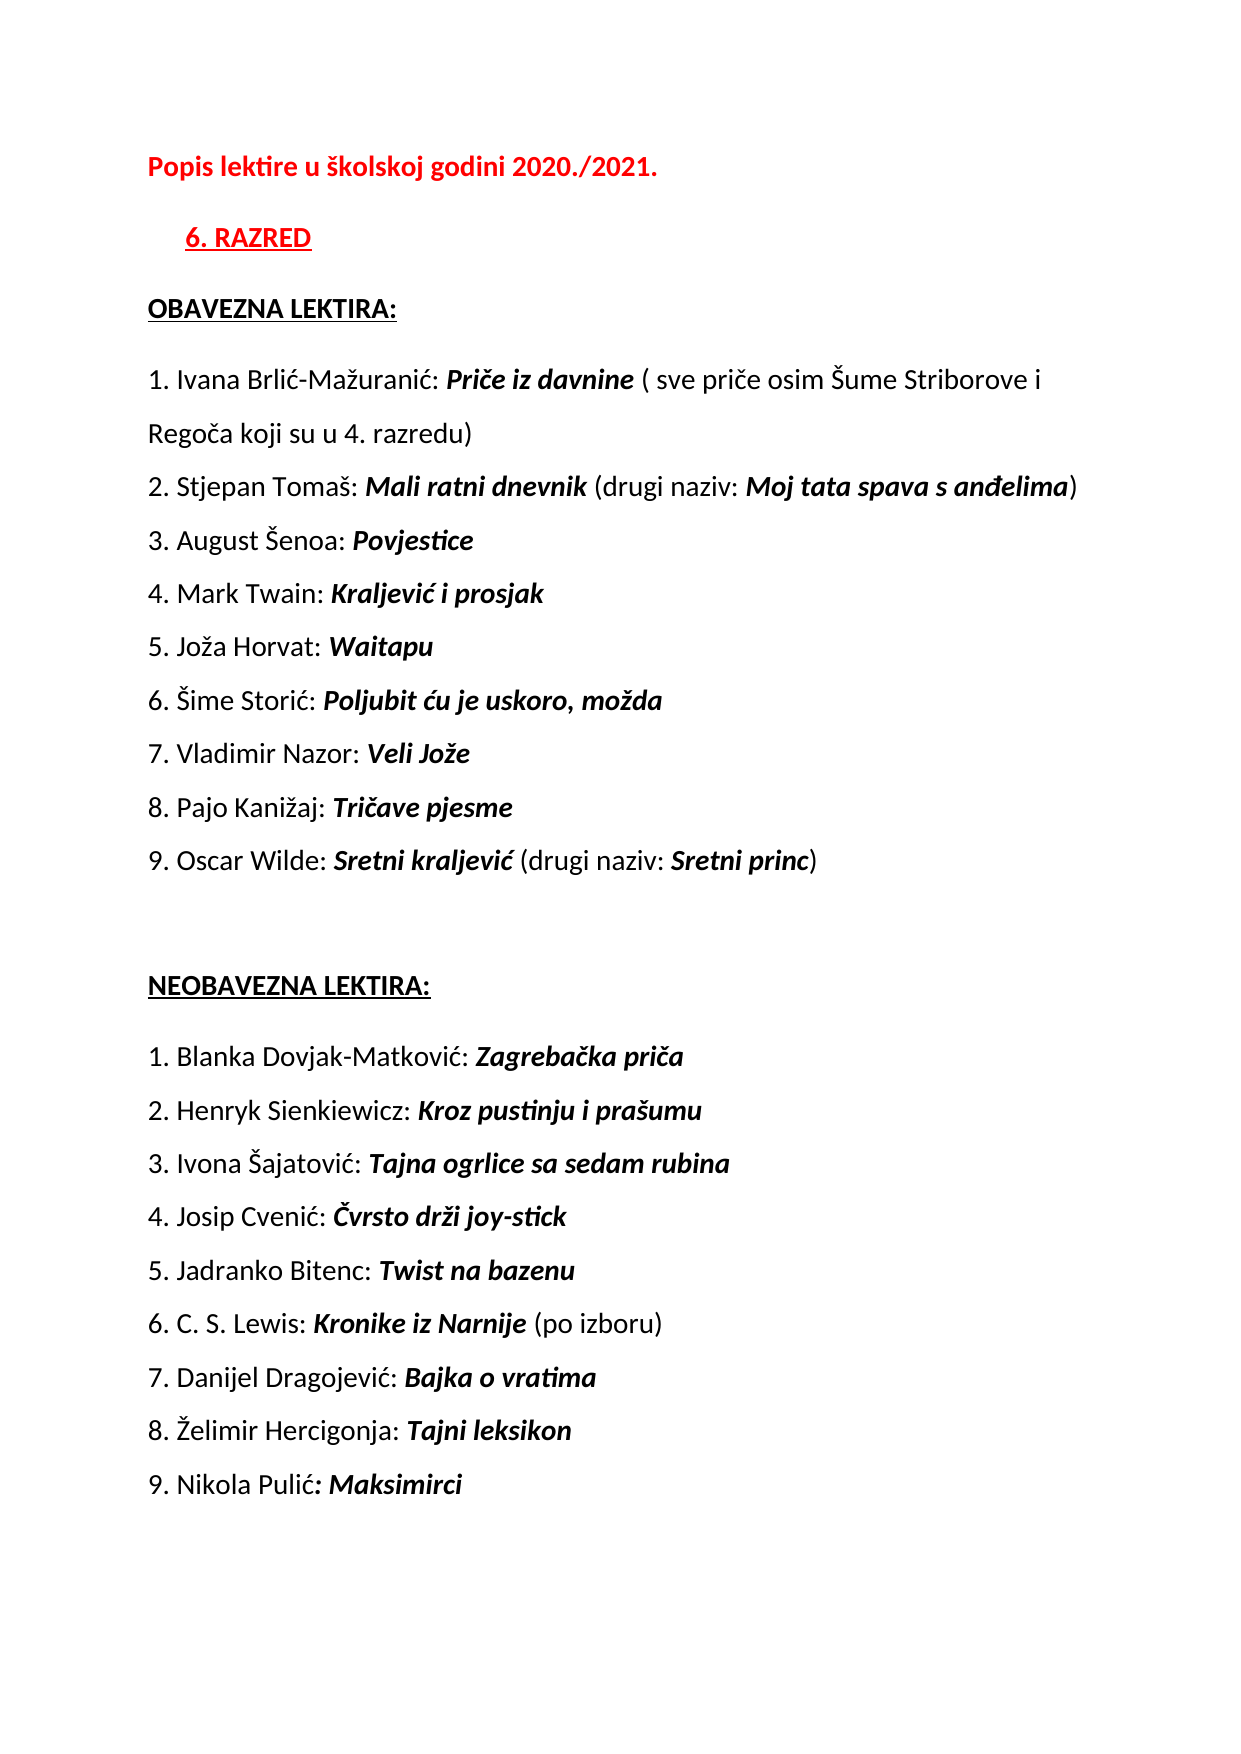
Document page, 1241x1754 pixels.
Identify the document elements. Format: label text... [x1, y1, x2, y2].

text 5. Jadranko Bitenc: Twist na bazenu [148, 1252, 1093, 1288]
text 9. Oscar Wilde: Sretni kraljević (drugi naziv: Sretni princ) [148, 842, 1093, 878]
text 3. August Šenoa: Povjestice [148, 522, 1093, 557]
text 6. Šime Storić: Poljubit ću je uskoro, možda [148, 682, 1093, 718]
text 4. Josip Cvenić: Čvrsto drži joy-stick [148, 1198, 1093, 1234]
text 2. Stjepan Tomaš: Mali ratni dnevnik (drugi naziv: Moj tata spava s anđelima) [148, 468, 1093, 504]
text 7. Vladimir Nazor: Veli Jože [148, 735, 1093, 771]
text 7. Danijel Dragojević: Bajka o vratima [148, 1359, 1093, 1394]
text 3. Ivona Šajatović: Tajna ogrlice sa sedam rubina [148, 1145, 1093, 1181]
text 6. RAZRED [185, 219, 1093, 254]
text NEOBAVEZNA LEKTIRA: [148, 967, 1093, 1003]
text 5. Joža Horvat: Waitapu [148, 628, 1093, 664]
text . S. Lewis: Kronike iz Narnije (po izboru) [148, 1305, 1093, 1341]
text 8. Želimir Hercigonja: Tajni leksikon [148, 1412, 1093, 1448]
text 1. Ivana Brlić-Mažuranić: Priče iz davnine ( sve priče osim Šume Striborove i Regoča koji su u 4. razredu) [148, 361, 1093, 450]
text 8. Pajo Kanižaj: Tričave pjesme [148, 789, 1093, 824]
text 2. Henryk Sienkiewicz: Kroz pustinju i prašumu [148, 1092, 1093, 1127]
text Popis lektire u školskoj godini 2020./2021. [148, 148, 1093, 183]
text 4. Mark Twain: Kraljević i prosjak [148, 575, 1093, 611]
text 9. Nikola Pulić: Maksimirci [148, 1466, 1093, 1501]
text 1. Blanka Dovjak-Matković: Zagrebačka priča [148, 1038, 1093, 1074]
text OBAVEZNA LEKTIRA: [148, 290, 1093, 326]
